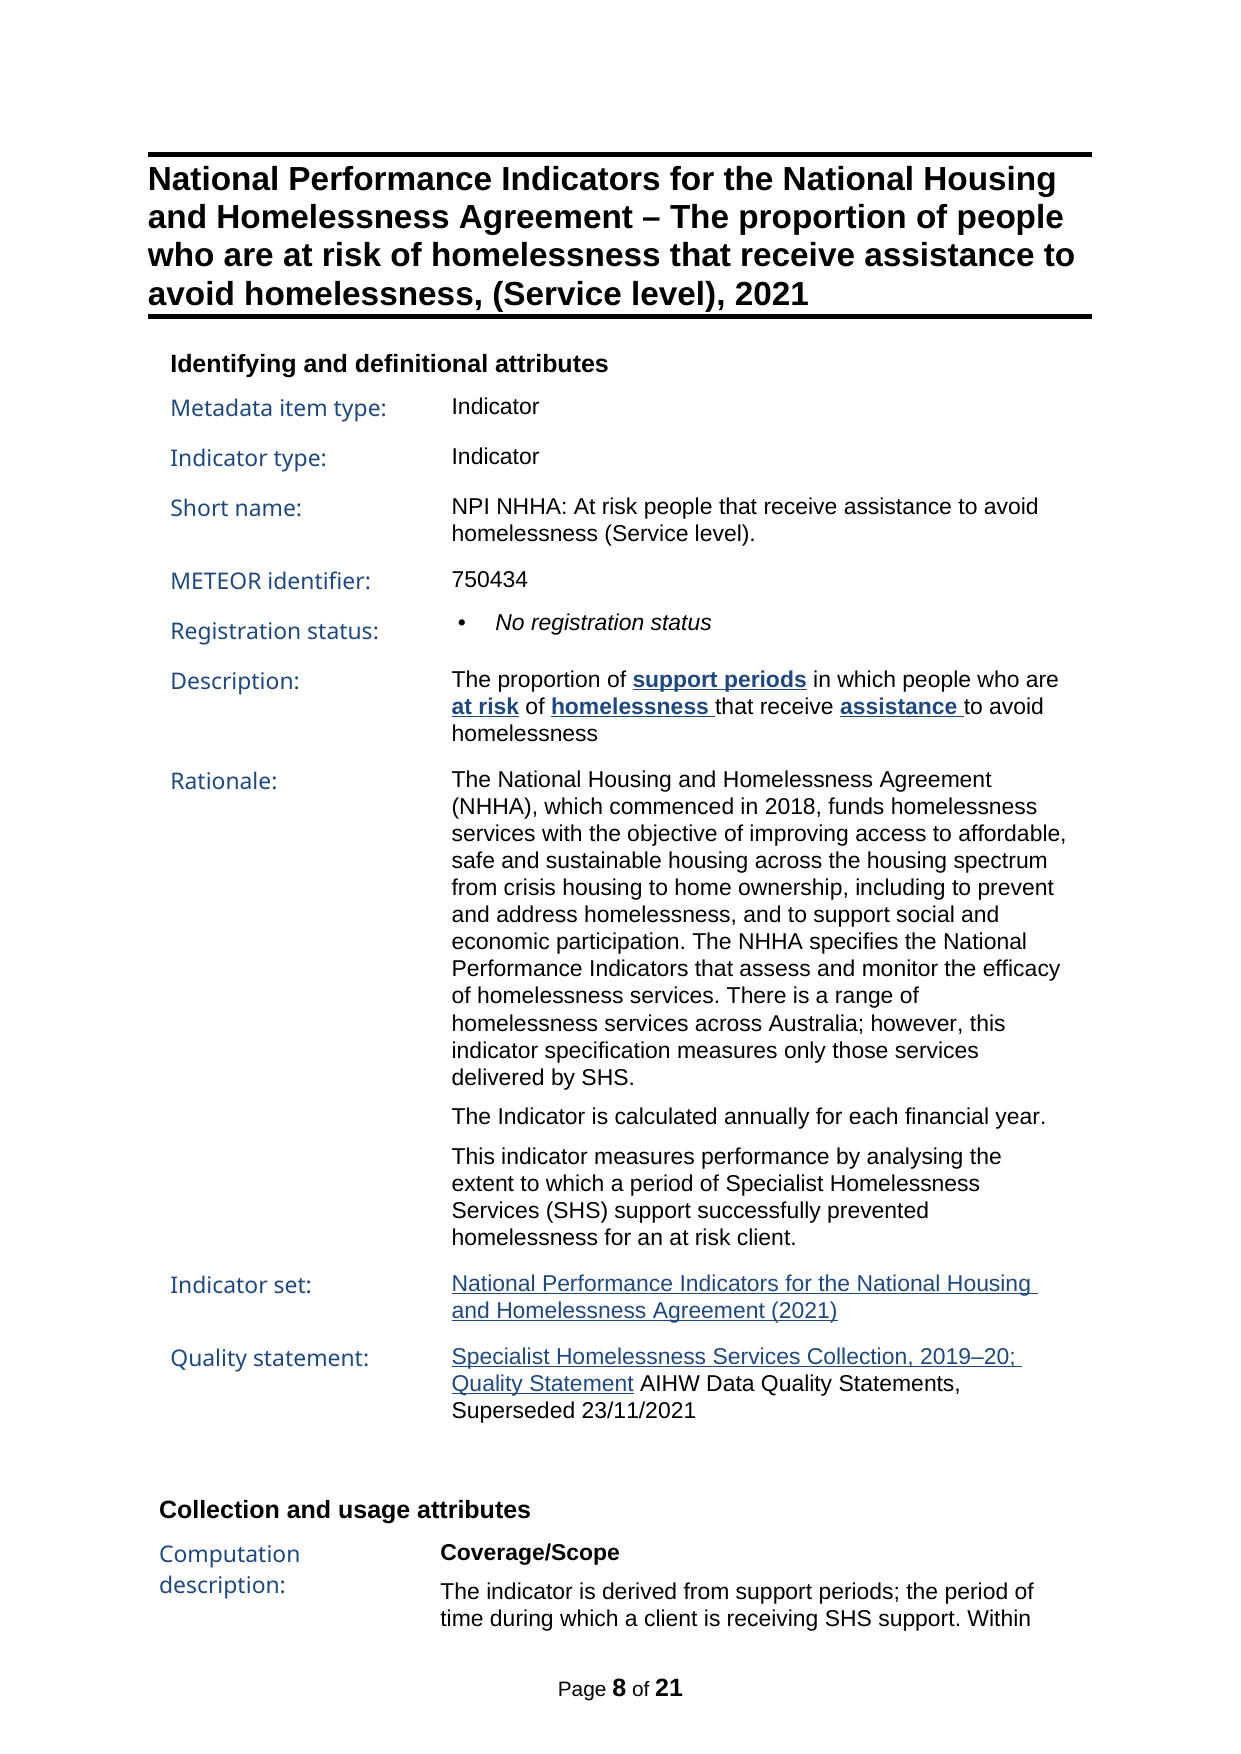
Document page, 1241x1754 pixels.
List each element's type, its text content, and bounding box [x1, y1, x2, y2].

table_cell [148, 1532, 429, 1632]
text National Performance Indicators for the National Housing and Homelessness Agreement – The proportion of people who are at risk of homelessness that receive assistance to avoid homelessness, (Service level), 2021 [148, 157, 1092, 314]
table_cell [429, 1532, 1092, 1632]
table_header Collection and usage attributes [148, 323, 1092, 1532]
